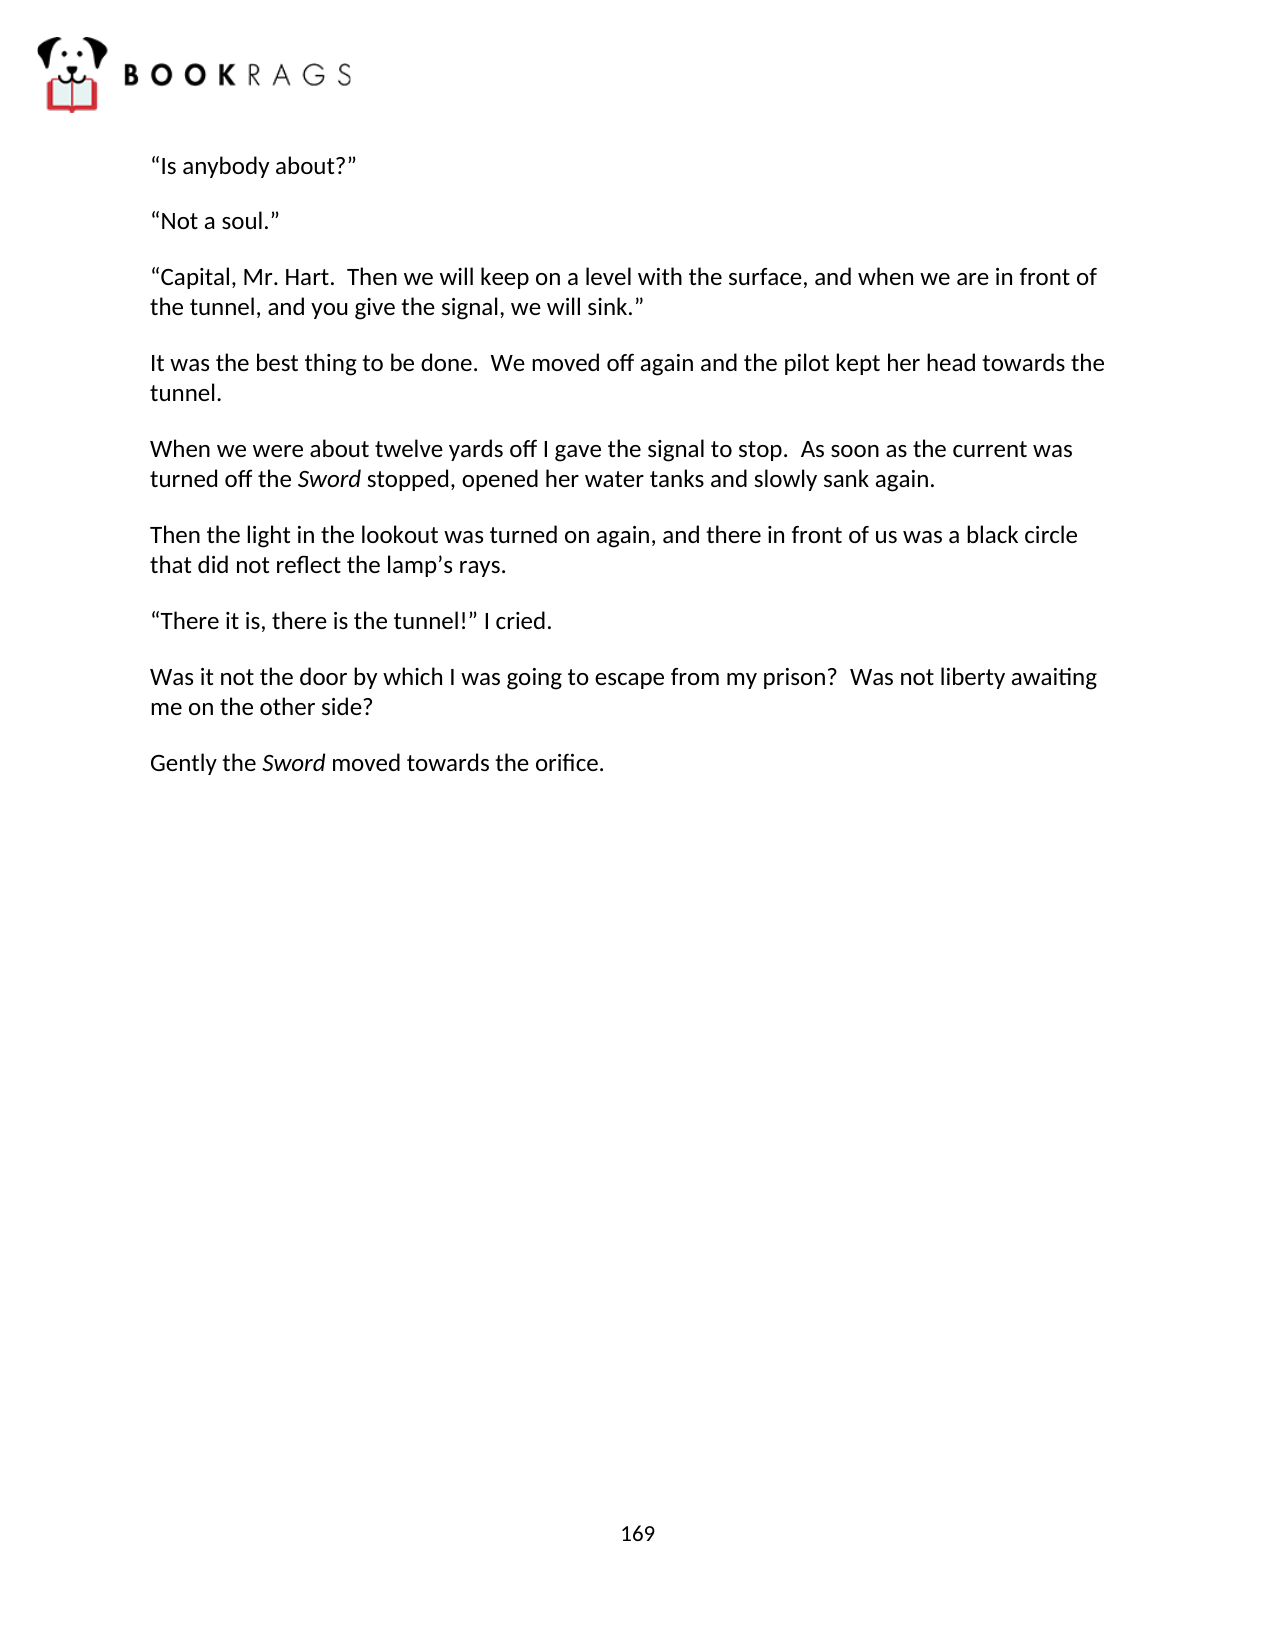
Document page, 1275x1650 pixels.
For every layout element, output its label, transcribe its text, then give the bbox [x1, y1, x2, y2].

text It was the best thing to be done. We moved off again and the pilot kept her head towards the tunnel. [150, 347, 1125, 408]
text “Not a soul.” [150, 206, 1125, 236]
picture [37, 37, 351, 113]
text Was it not the door by which I was going to escape from my prison? Was not liberty awaiting me on the other side? [150, 661, 1125, 722]
text Then the light in the lookout was turned on again, and there in front of us was a black circle that did not reflect the lamp’s rays. [150, 519, 1125, 580]
text “Is anybody about?” [150, 150, 1125, 181]
text “There it is, there is the tunnel!” I cried. [150, 605, 1125, 636]
text When we were about twelve yards off I gave the signal to stop. As soon as the current was turned off the Sword stopped, opened her water tanks and slowly sank again. [150, 433, 1125, 494]
text “Capital, Mr. Hart. Then we will keep on a level with the surface, and when we are in front of the tunnel, and you give the signal, we will sink.” [150, 261, 1125, 322]
text Gently the Sword moved towards the orifice. [150, 747, 1125, 777]
